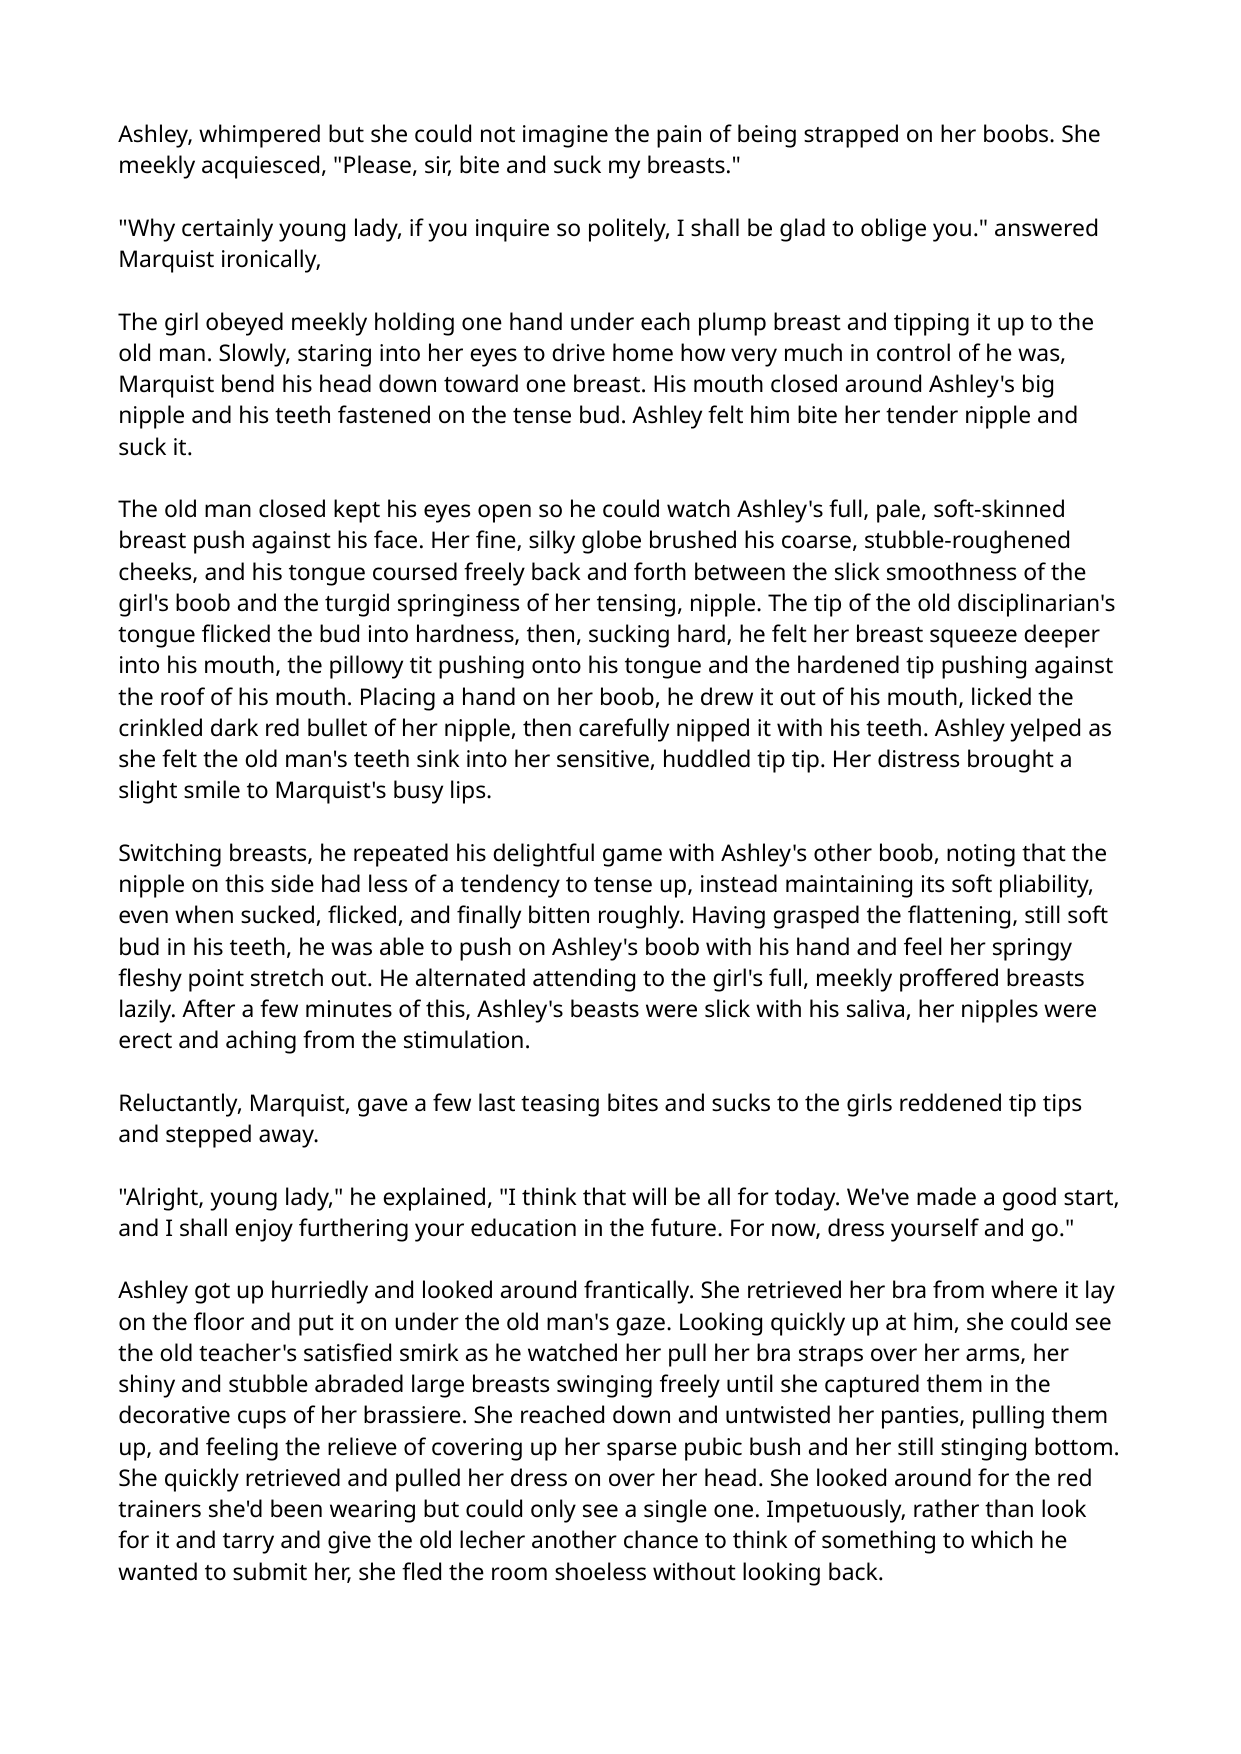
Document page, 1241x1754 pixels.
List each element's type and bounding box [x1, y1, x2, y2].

text [118, 118, 1122, 1587]
